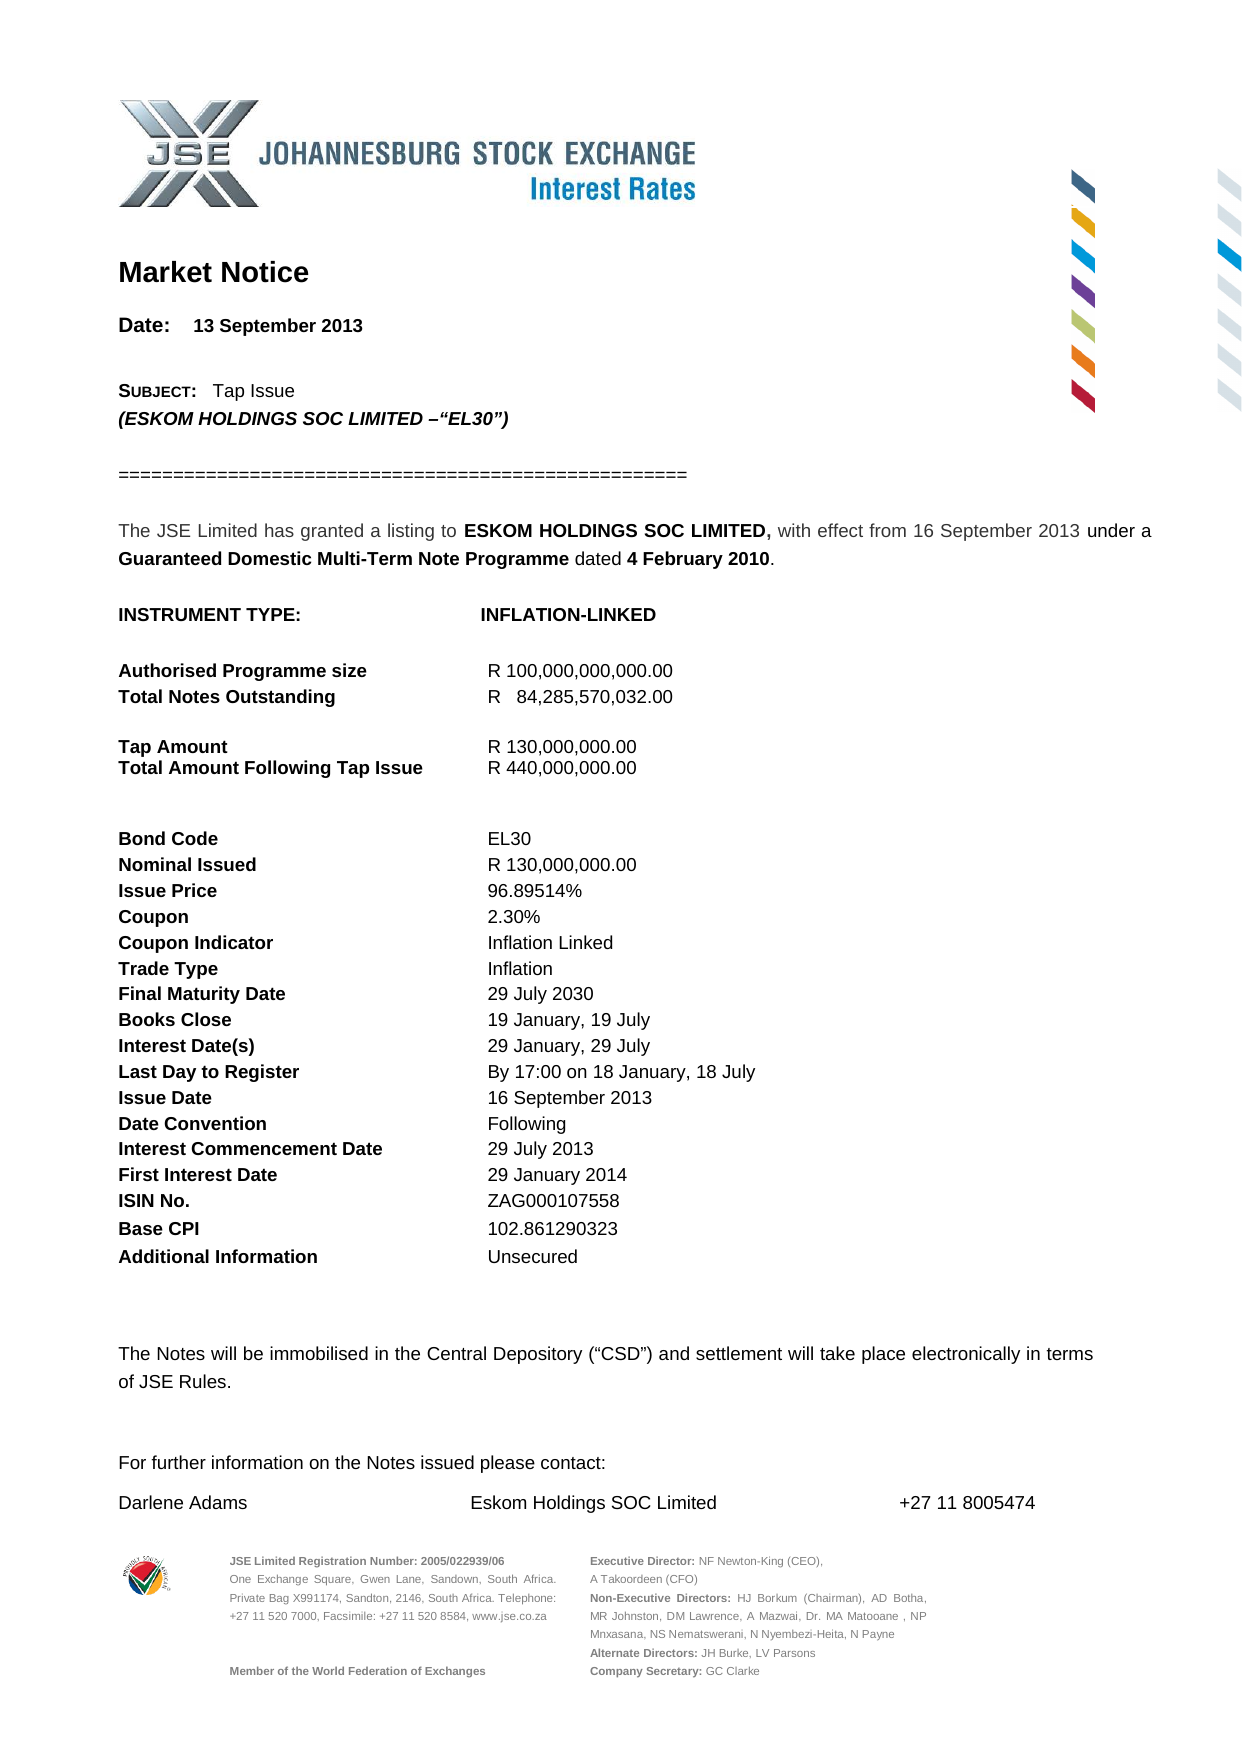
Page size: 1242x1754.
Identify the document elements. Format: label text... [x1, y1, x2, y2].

text The JSE Limited has granted a listing to ESKOM HOLDINGS SOC LIMITED, with effect from 16 September 2013 under a Guaranteed Domestic Multi-Term Note Programme dated 4 February 2010. [118, 520, 1152, 569]
text Issue Price 96.89514% [118, 880, 1104, 901]
text Last Day to Register By 17:00 on 18 January, 18 July [118, 1061, 1104, 1082]
text Date: 13 September 2013 [118, 313, 1107, 337]
text Additional Information Unsecured [118, 1246, 1161, 1267]
picture [1217, 254, 1242, 412]
text Trade Type Inflation [118, 957, 1104, 979]
text Interest Date(s) 29 January, 29 July [118, 1035, 1104, 1056]
text INSTRUMENT TYPE: INFLATION-LINKED [118, 604, 1105, 626]
text Total Notes Outstanding R 84,285,570,032.00 [118, 686, 1161, 707]
text Market Notice [118, 255, 1107, 289]
text Coupon Indicator Inflation Linked [118, 932, 1104, 953]
text Books Close 19 January, 19 July [118, 1009, 1104, 1031]
text Interest Commencement Date 29 July 2013 [118, 1138, 1104, 1160]
text Authorised Programme size R 100,000,000,000.00 [118, 660, 1104, 682]
text Nominal Issued R 130,000,000.00 [118, 854, 1104, 876]
text Tap Amount R 130,000,000.00 [118, 736, 1107, 757]
text First Interest Date 29 January 2014 [118, 1164, 1104, 1186]
text Total Amount Following Tap Issue R 440,000,000.00 [118, 757, 1107, 779]
text Darlene Adams Eskom Holdings SOC Limited +27 11 8005474 [118, 1492, 1095, 1514]
picture [1217, 168, 1242, 256]
text ISIN No. ZAG000107558 [118, 1190, 1161, 1211]
picture [118, 100, 698, 207]
text The Notes will be immobilised in the Central Depository (“CSD”) and settlement will take place electronically in terms of JSE Rules. [118, 1342, 1095, 1392]
text Bond Code EL30 [118, 828, 1104, 850]
text Subject: Tap Issue [118, 380, 1152, 401]
text Issue Date 16 September 2013 [118, 1087, 1104, 1108]
text ==================================================== [118, 464, 1107, 486]
text Date Convention Following [118, 1112, 1104, 1134]
text Base CPI 102.861290323 [118, 1218, 1161, 1239]
text For further information on the Notes issued please contact: [118, 1452, 1095, 1473]
text Final Maturity Date 29 July 2030 [118, 983, 1104, 1005]
text Coupon 2.30% [118, 906, 1104, 927]
text (ESKOM HOLDINGS SOC LIMITED –“EL30”) [118, 408, 1152, 457]
